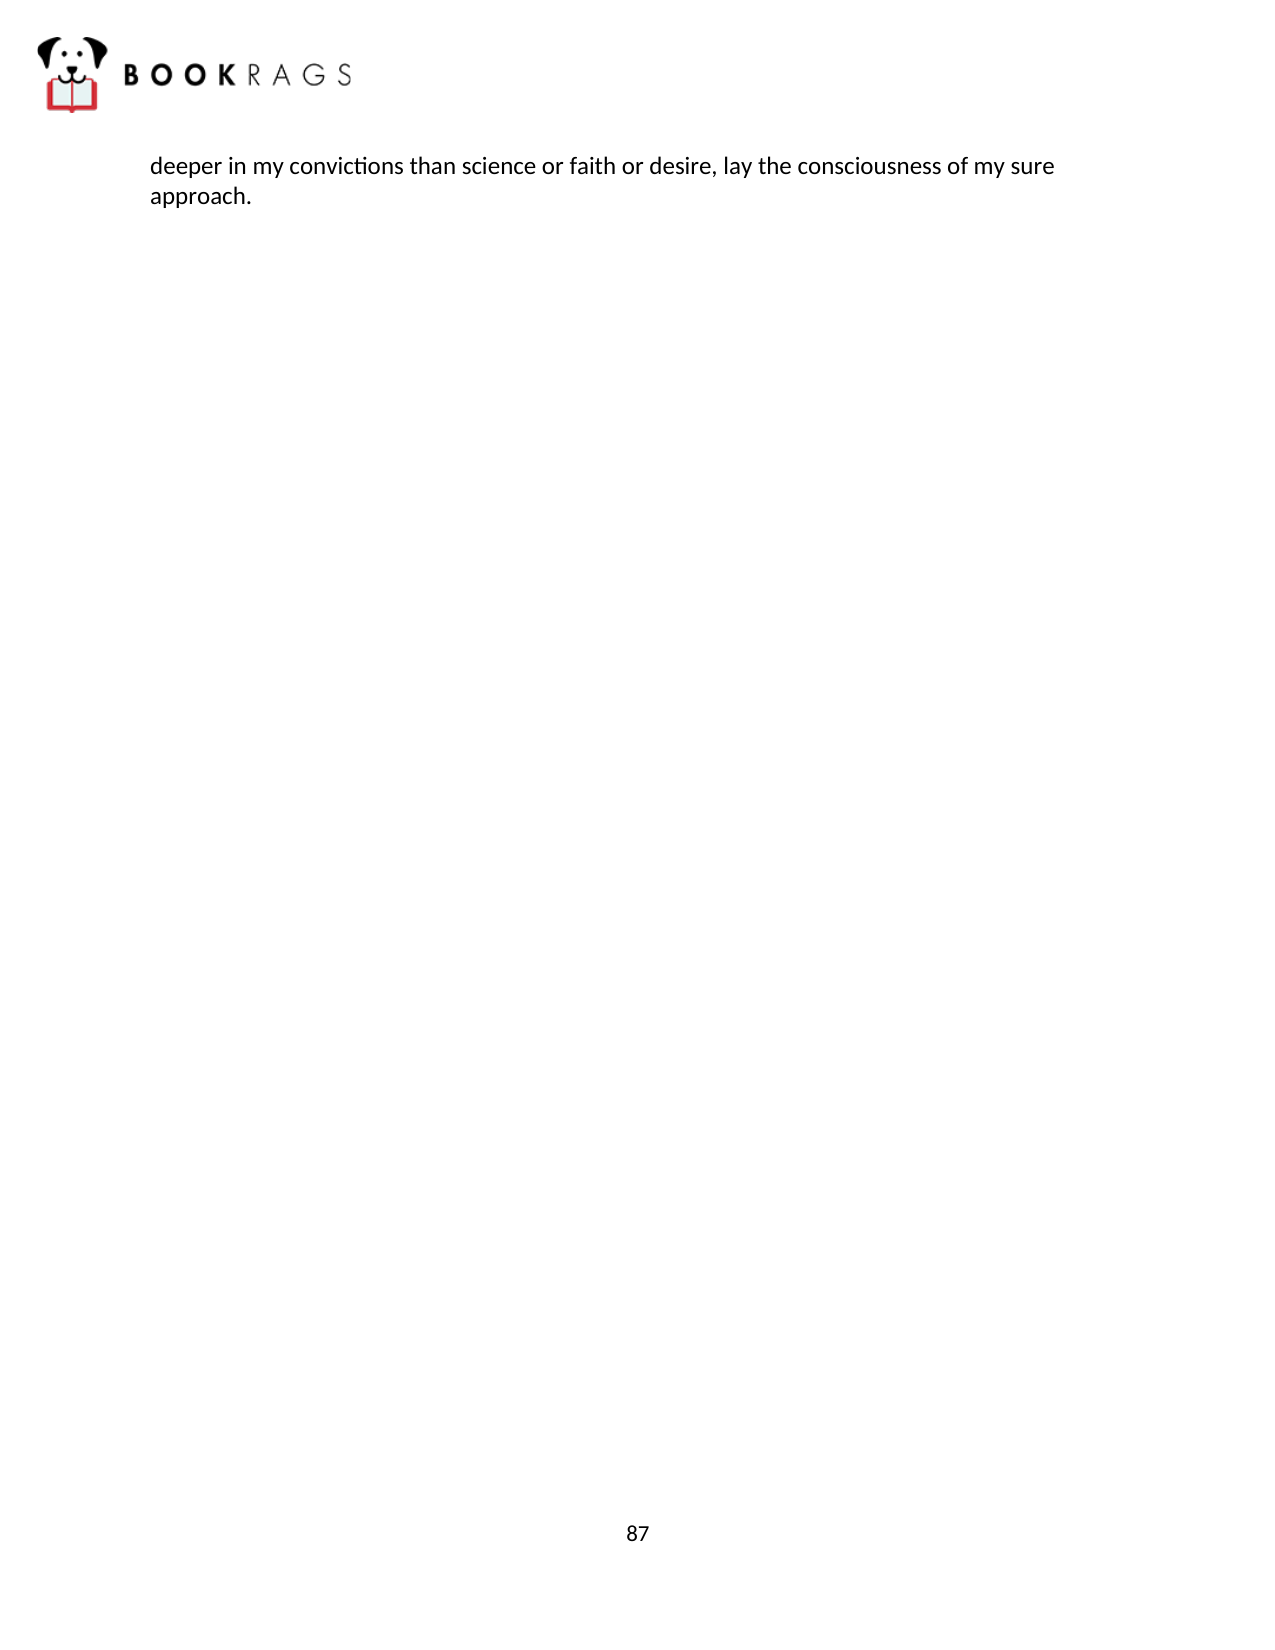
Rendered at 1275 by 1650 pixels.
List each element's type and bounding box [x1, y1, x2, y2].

text [150, 150, 1125, 211]
picture [37, 37, 351, 113]
